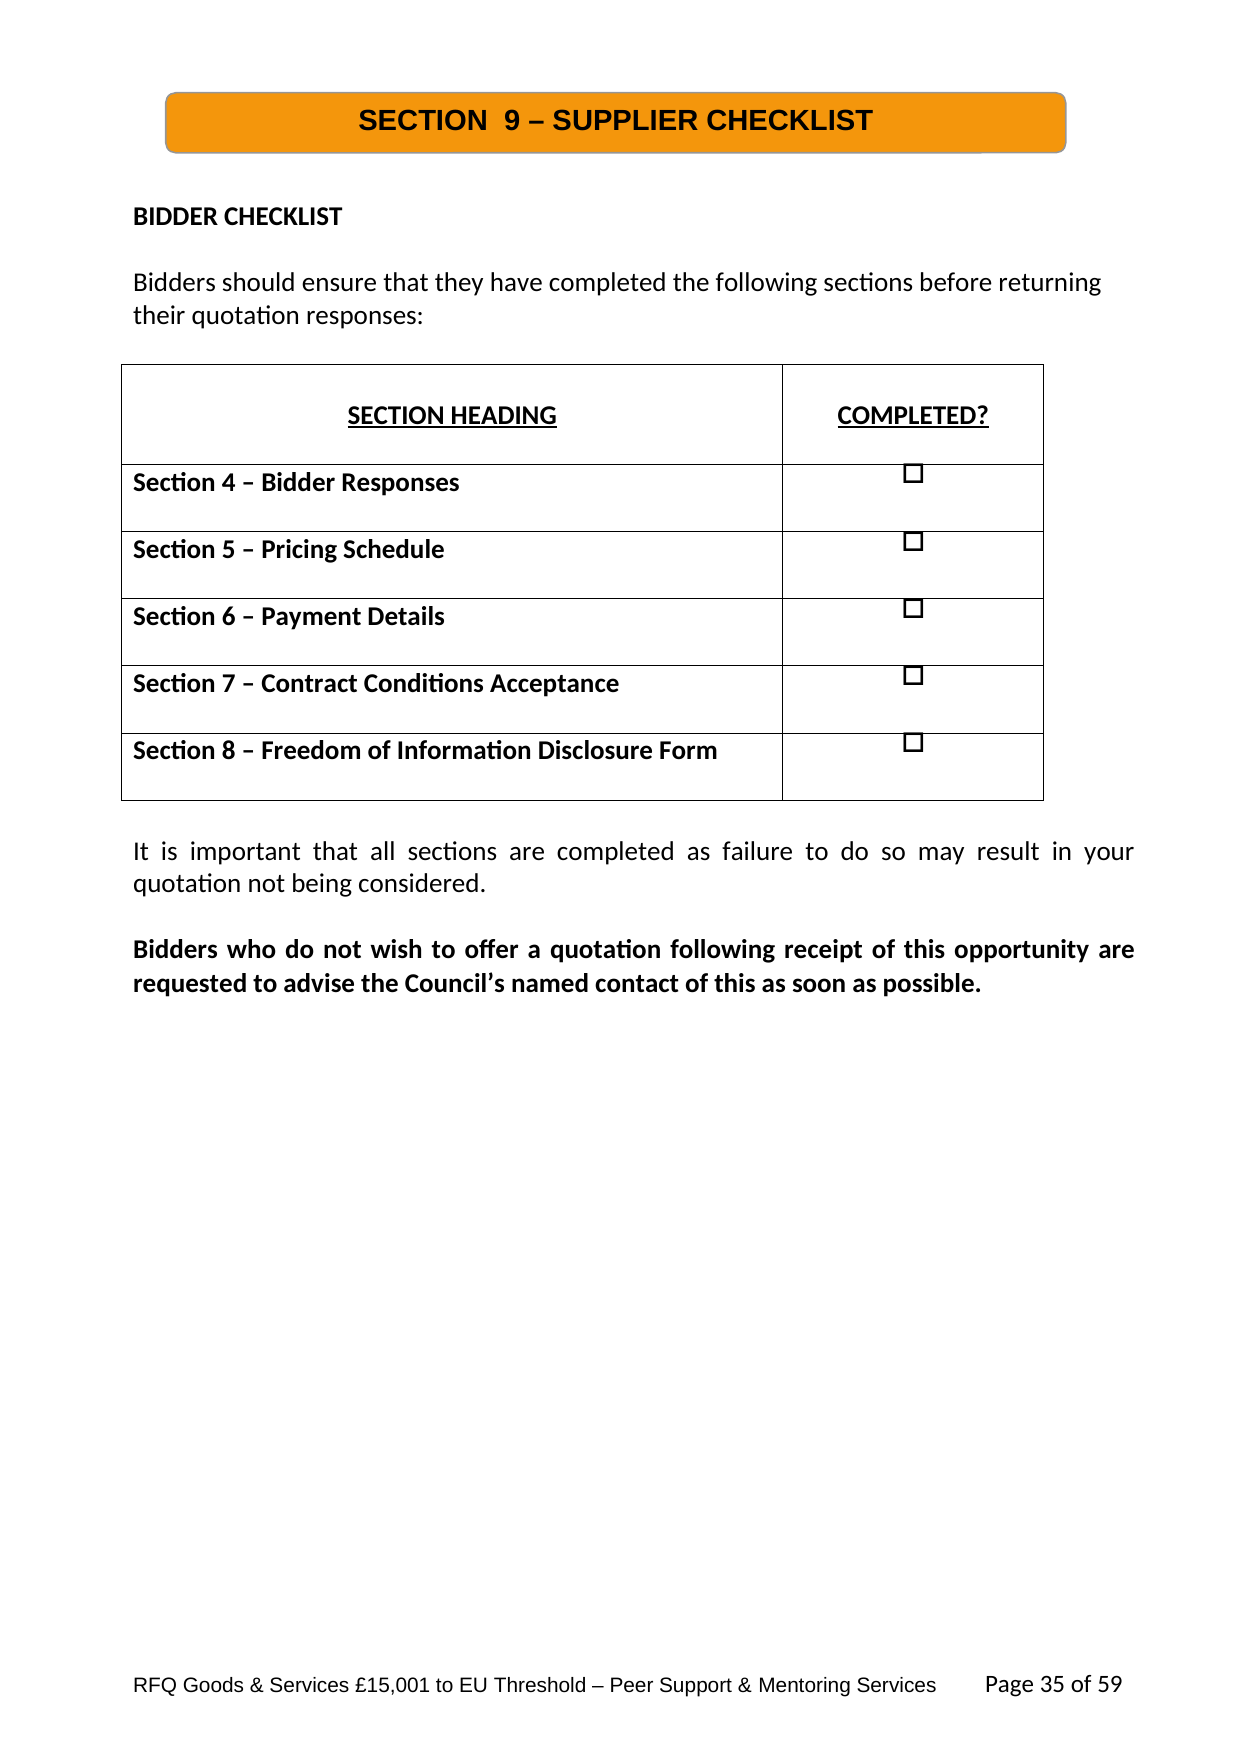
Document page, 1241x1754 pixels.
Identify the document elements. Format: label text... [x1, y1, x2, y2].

table_cell Section 4 – Bidder Responses [122, 465, 782, 531]
table_cell [783, 599, 1043, 665]
table_cell Section 5 – Pricing Schedule [122, 532, 782, 598]
table_cell [783, 532, 1043, 598]
table_header SECTION HEADING [122, 365, 782, 464]
table_cell Section 8 – Freedom of Information Disclosure Form [122, 734, 782, 799]
table_cell [783, 465, 1043, 531]
table_cell [783, 666, 1043, 732]
text BIDDER CHECKLIST [133, 199, 1137, 232]
table_cell Section 6 – Payment Details [122, 599, 782, 665]
text It is important that all sections are completed as failure to do so may result in your quotation not being considered. [133, 834, 1137, 900]
table_cell [783, 734, 1043, 799]
table_header COMPLETED? [783, 365, 1043, 464]
table_cell Section 7 – Contract Conditions Acceptance [122, 666, 782, 732]
text Bidders should ensure that they have completed the following sections before returning their quotation responses: [133, 265, 1137, 331]
text Bidders who do not wish to offer a quotation following receipt of this opportunity are requested to advise the Council’s named contact of this as soon as possible. [133, 933, 1137, 999]
